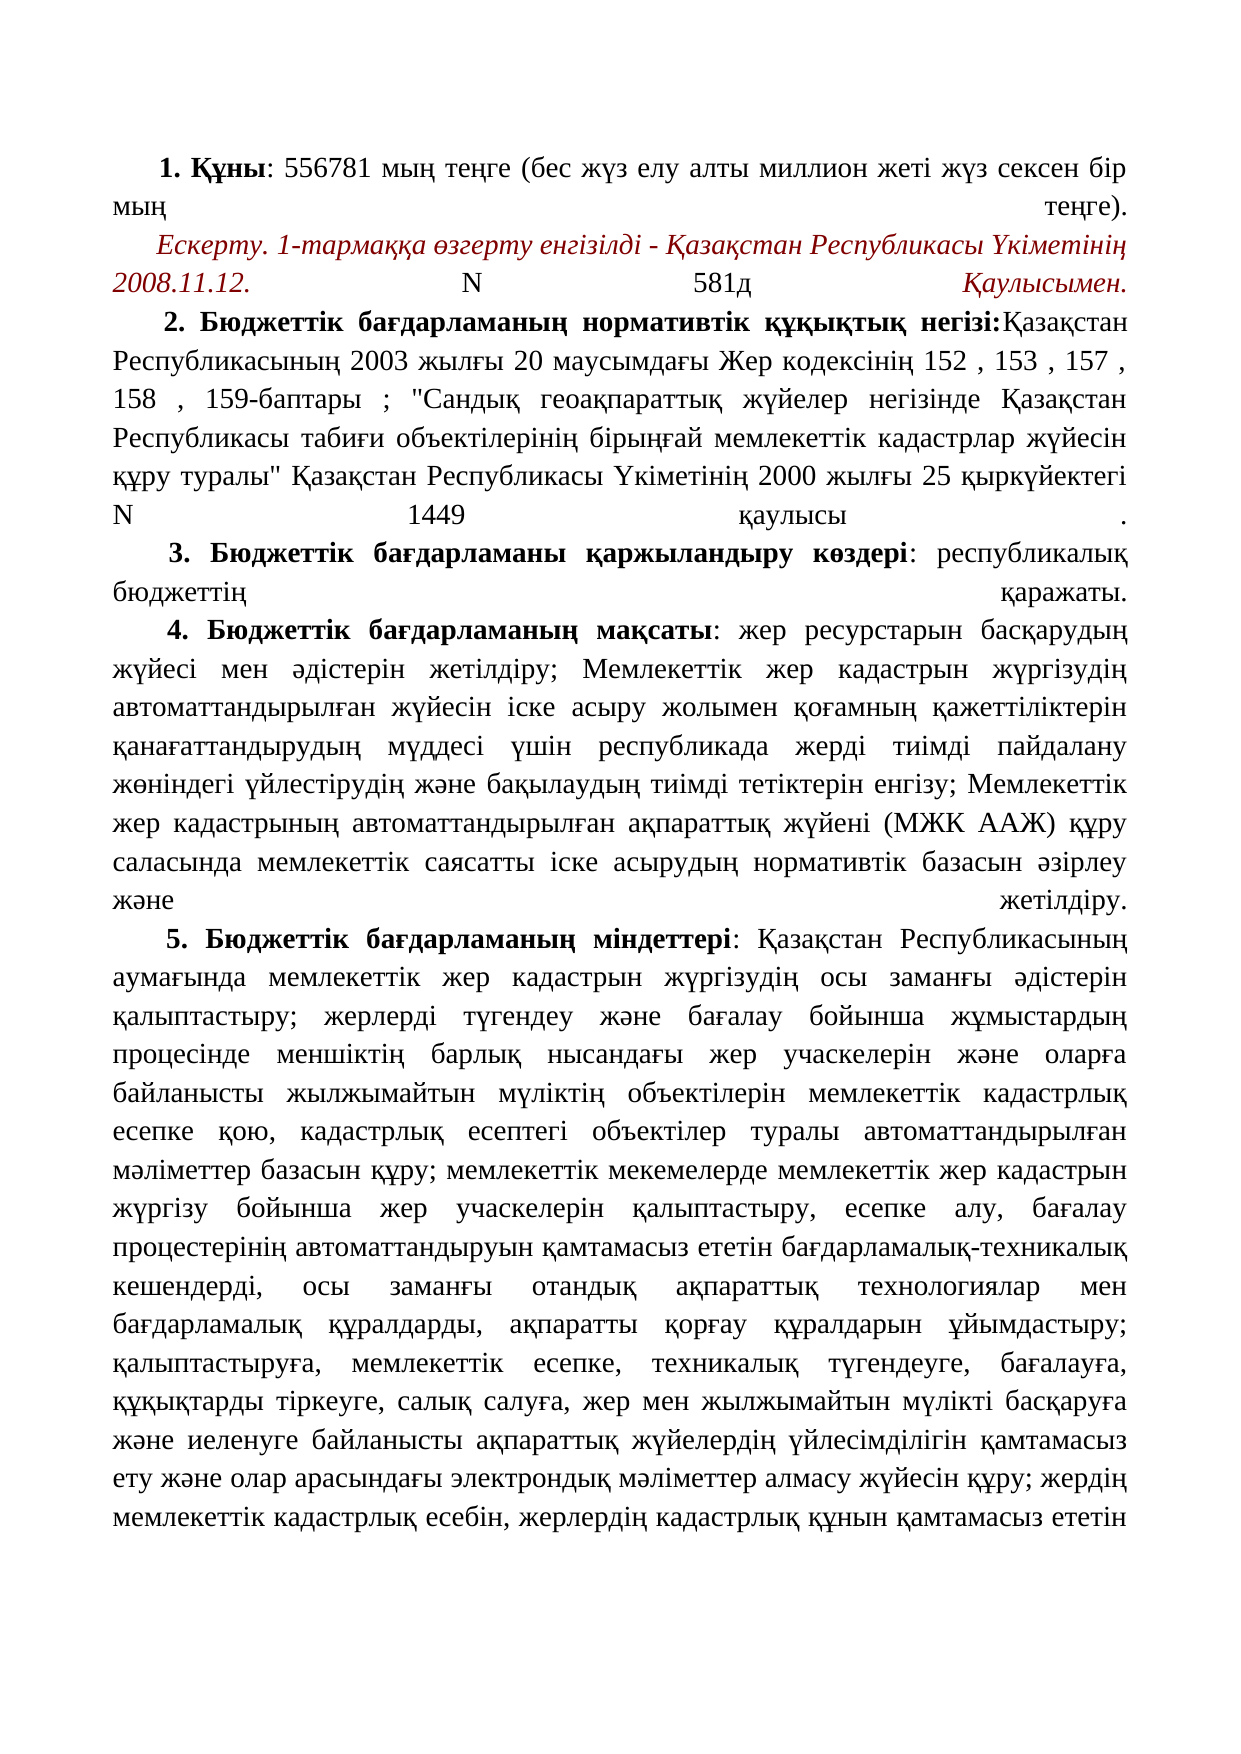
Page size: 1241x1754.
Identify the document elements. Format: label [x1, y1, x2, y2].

text [112, 150, 1128, 1532]
